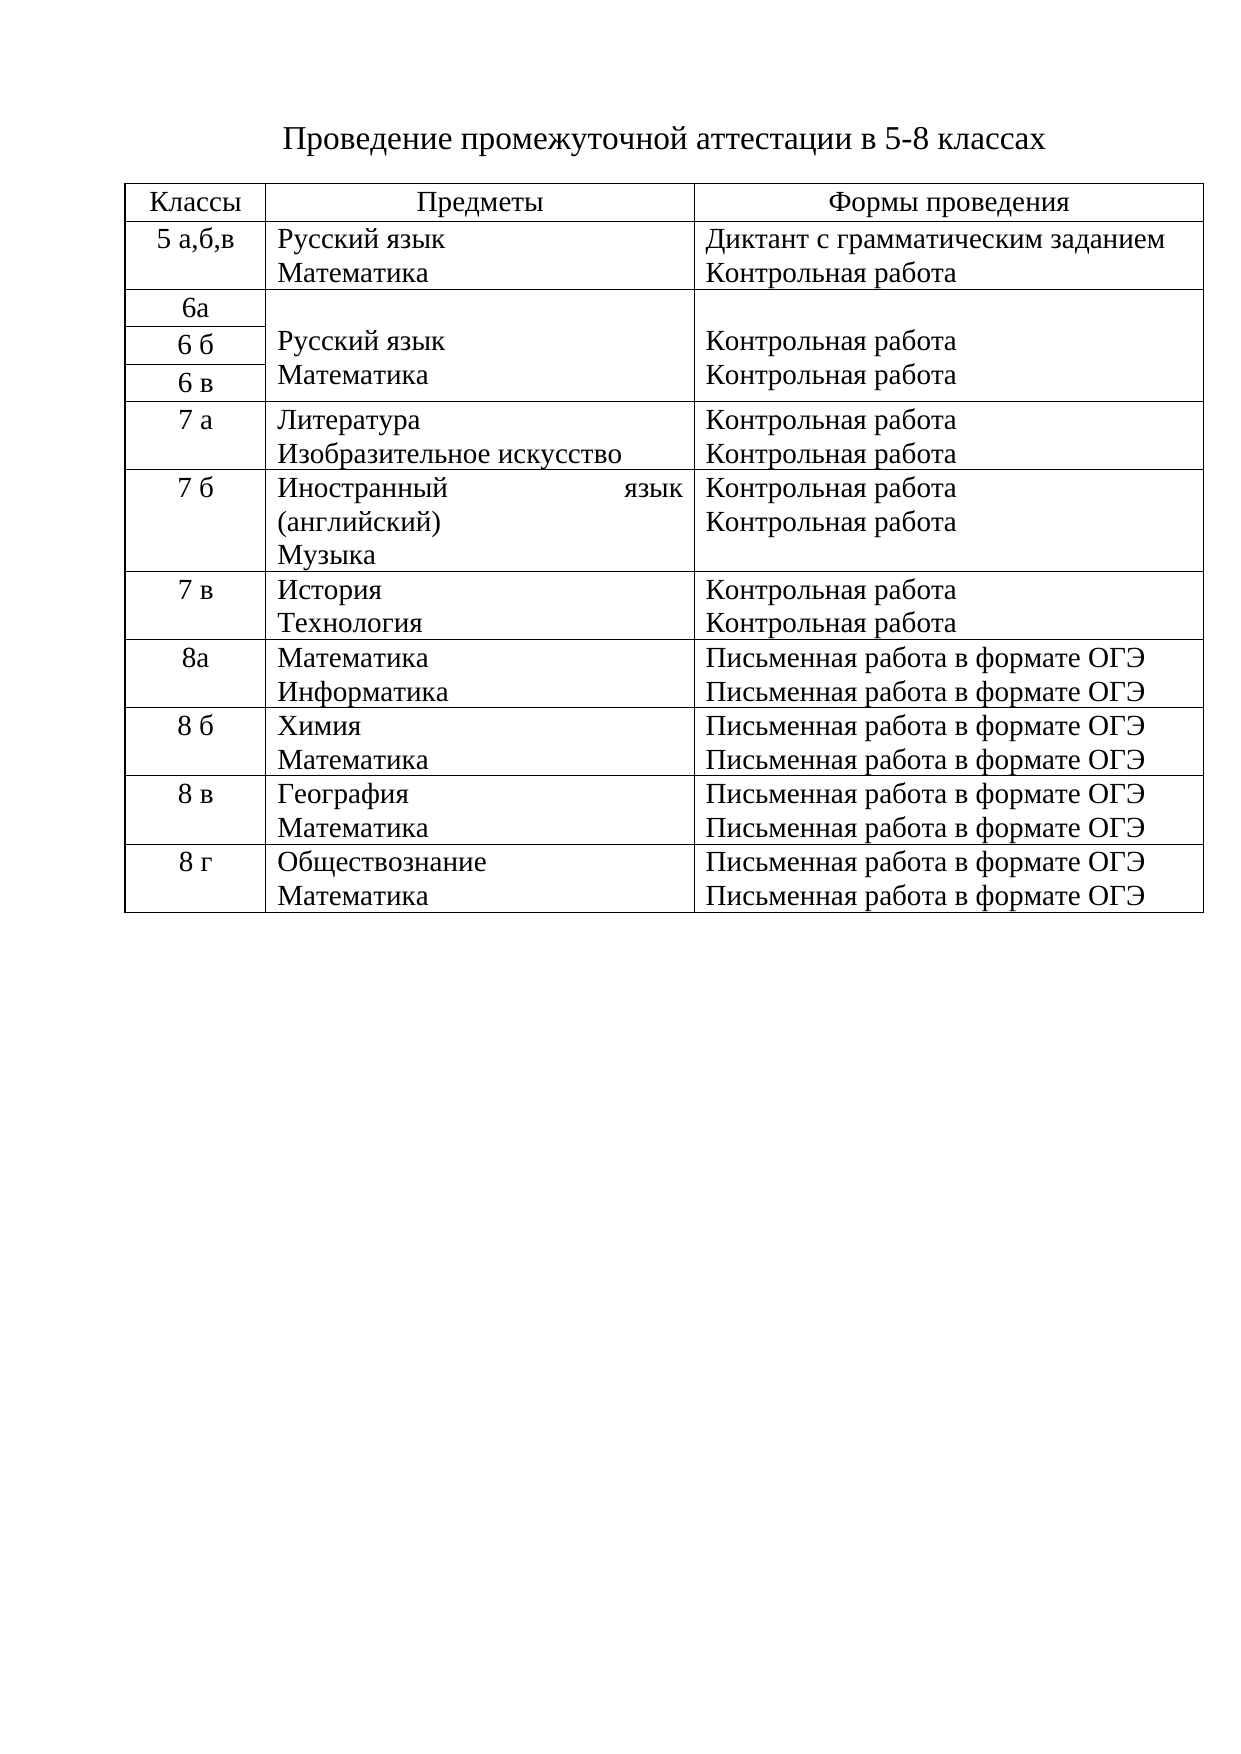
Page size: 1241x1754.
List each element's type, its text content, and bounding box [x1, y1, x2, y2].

table_cell Химия Математика [266, 708, 694, 775]
table_cell 6 в [126, 365, 265, 401]
table_cell Обществознание Математика [266, 845, 694, 912]
table_cell 8 б [126, 708, 265, 775]
table_header Классы [126, 184, 265, 221]
table_cell Письменная работа в формате ОГЭ Письменная работа в формате ОГЭ [695, 708, 1203, 775]
table_cell Математика Информатика [266, 640, 694, 707]
table_cell Русский язык Математика [266, 222, 694, 289]
table_cell Литература Изобразительное искусство [266, 402, 694, 469]
table_header Предметы [266, 184, 694, 221]
table_cell Контрольная работа Контрольная работа [695, 572, 1203, 639]
table_cell Контрольная работа Контрольная работа [695, 290, 1203, 401]
table_cell 6 б [126, 327, 265, 364]
table_cell Диктант с грамматическим заданием Контрольная работа [695, 222, 1203, 289]
table_cell Письменная работа в формате ОГЭ Письменная работа в формате ОГЭ [695, 776, 1203, 843]
table_cell 7 в [126, 572, 265, 639]
table_cell Иностранный язык (английский) Музыка [266, 470, 694, 571]
table_cell 8 г [126, 845, 265, 912]
table_cell История Технология [266, 572, 694, 639]
table_cell 7 а [126, 402, 265, 469]
table_cell Письменная работа в формате ОГЭ Письменная работа в формате ОГЭ [695, 845, 1203, 912]
table_cell 8 в [126, 776, 265, 843]
table_cell 7 б [126, 470, 265, 571]
table_cell Русский язык Математика [266, 290, 694, 401]
table_cell География Математика [266, 776, 694, 843]
text Проведение промежуточной аттестации в 5-8 классах [177, 118, 1152, 156]
table_cell 6а [126, 290, 265, 326]
table_cell Письменная работа в формате ОГЭ Письменная работа в формате ОГЭ [695, 640, 1203, 707]
table_header Формы проведения [695, 184, 1203, 221]
table_cell 8а [126, 640, 265, 707]
table_cell Контрольная работа Контрольная работа [695, 402, 1203, 469]
table_cell 5 а,б,в [126, 222, 265, 289]
table_cell Контрольная работа Контрольная работа [695, 470, 1203, 571]
